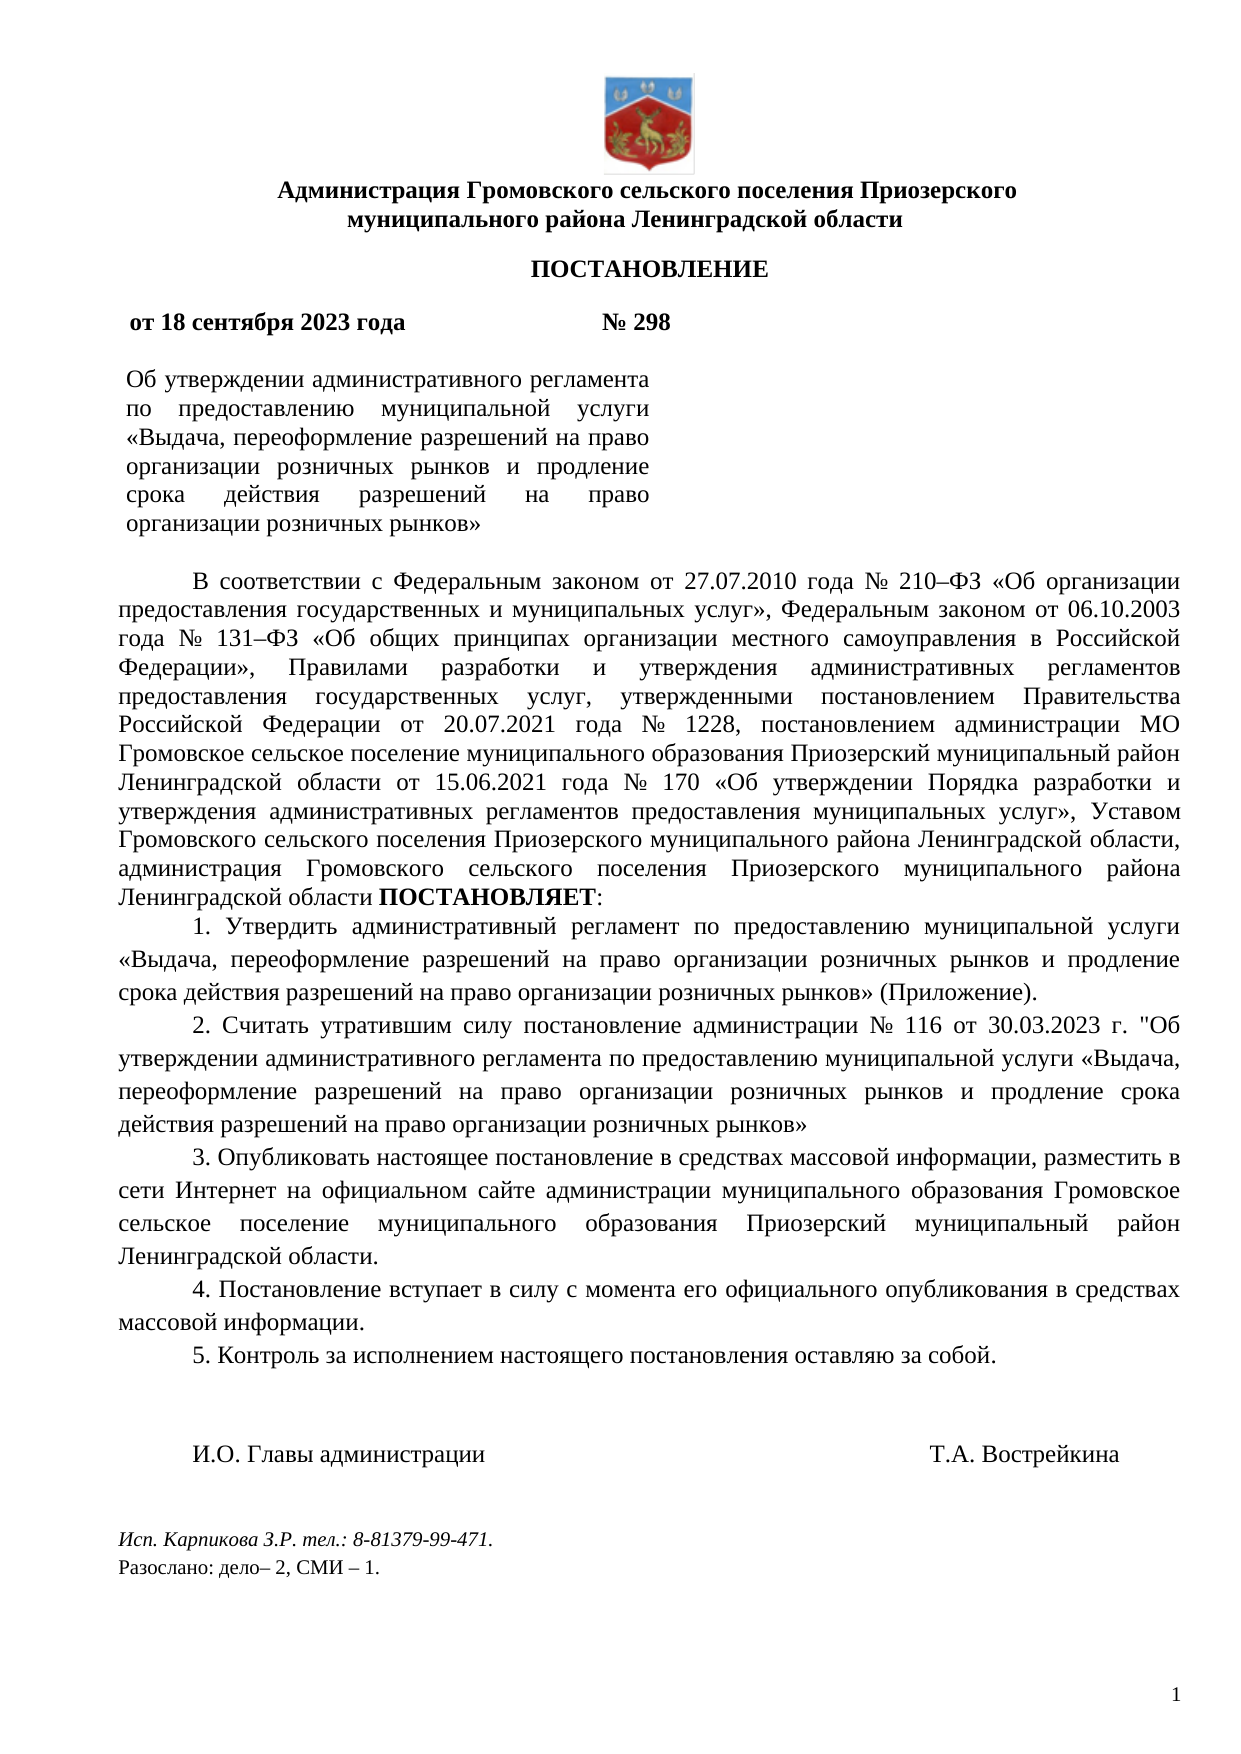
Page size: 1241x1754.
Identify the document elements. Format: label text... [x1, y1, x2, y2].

text 5. Контроль за исполнением настоящего постановления оставляю за собой. [118, 1340, 1181, 1369]
text И.О. Главы администрации Т.А. Вострейкина [118, 1439, 1181, 1468]
text 3. Опубликовать настоящее постановление в средствах массовой информации, разместить в сети Интернет на официальном сайте администрации муниципального образования Громовское сельское поселение муниципального образования Приозерский муниципальный район Ленинградской области. [118, 1142, 1181, 1270]
table_header от 18 сентября 2023 года [118, 307, 591, 336]
text В соответствии с Федеральным законом от 27.07.2010 года № 210–ФЗ «Об организации предоставления государственных и муниципальных услуг», Федеральным законом от 06.10.2003 года № 131–ФЗ «Об общих принципах организации местного самоуправления в Российской Федерации», Правилами разработки и утверждения административных регламентов предоставления государственных услуг, утвержденными постановлением Правительства Российской Федерации от 20.07.2021 года № 1228, постановлением администрации МО Громовское сельское поселение муниципального образования Приозерский муниципальный район Ленинградской области от 15.06.2021 года № 170 «Об утверждении Порядка разработки и утверждения административных регламентов предоставления муниципальных услуг», Уставом Громовского сельского поселения Приозерского муниципального района Ленинградской области, администрация Громовского сельского поселения Приозерского муниципального района Ленинградской области ПОСТАНОВЛЯЕТ: [118, 566, 1181, 911]
picture [603, 73, 696, 176]
text 2. Считать утратившим силу постановление администрации № 116 от 30.03.2023 г. "Об утверждении административного регламента по предоставлению муниципальной услуги «Выдача, переоформление разрешений на право организации розничных рынков и продление срока действия разрешений на право организации розничных рынков» [118, 1010, 1181, 1138]
text 4. Постановление вступает в силу с момента его официального опубликования в средствах массовой информации. [118, 1274, 1181, 1336]
text ПОСТАНОВЛЕНИE [118, 254, 1181, 283]
text Разослано: дело– 2, СМИ – 1. [118, 1555, 1181, 1579]
text Администрация Громовского сельского поселения Приозерского муниципального района Ленинградской области [222, 175, 1028, 233]
table_header Об утверждении административного регламента по предоставлению муниципальной услуги «Выдача, переоформление разрешений на право организации розничных рынков и продление срока действия разрешений на право организации розничных рынков» [115, 365, 661, 537]
text Исп. Карпикова З.Р. тел.: 8-81379-99-471. [118, 1527, 1181, 1551]
table_header № 298 [591, 307, 1086, 336]
text 1. Утвердить административный регламент по предоставлению муниципальной услуги «Выдача, переоформление разрешений на право организации розничных рынков и продление срока действия разрешений на право организации розничных рынков» (Приложение). [118, 911, 1181, 1006]
